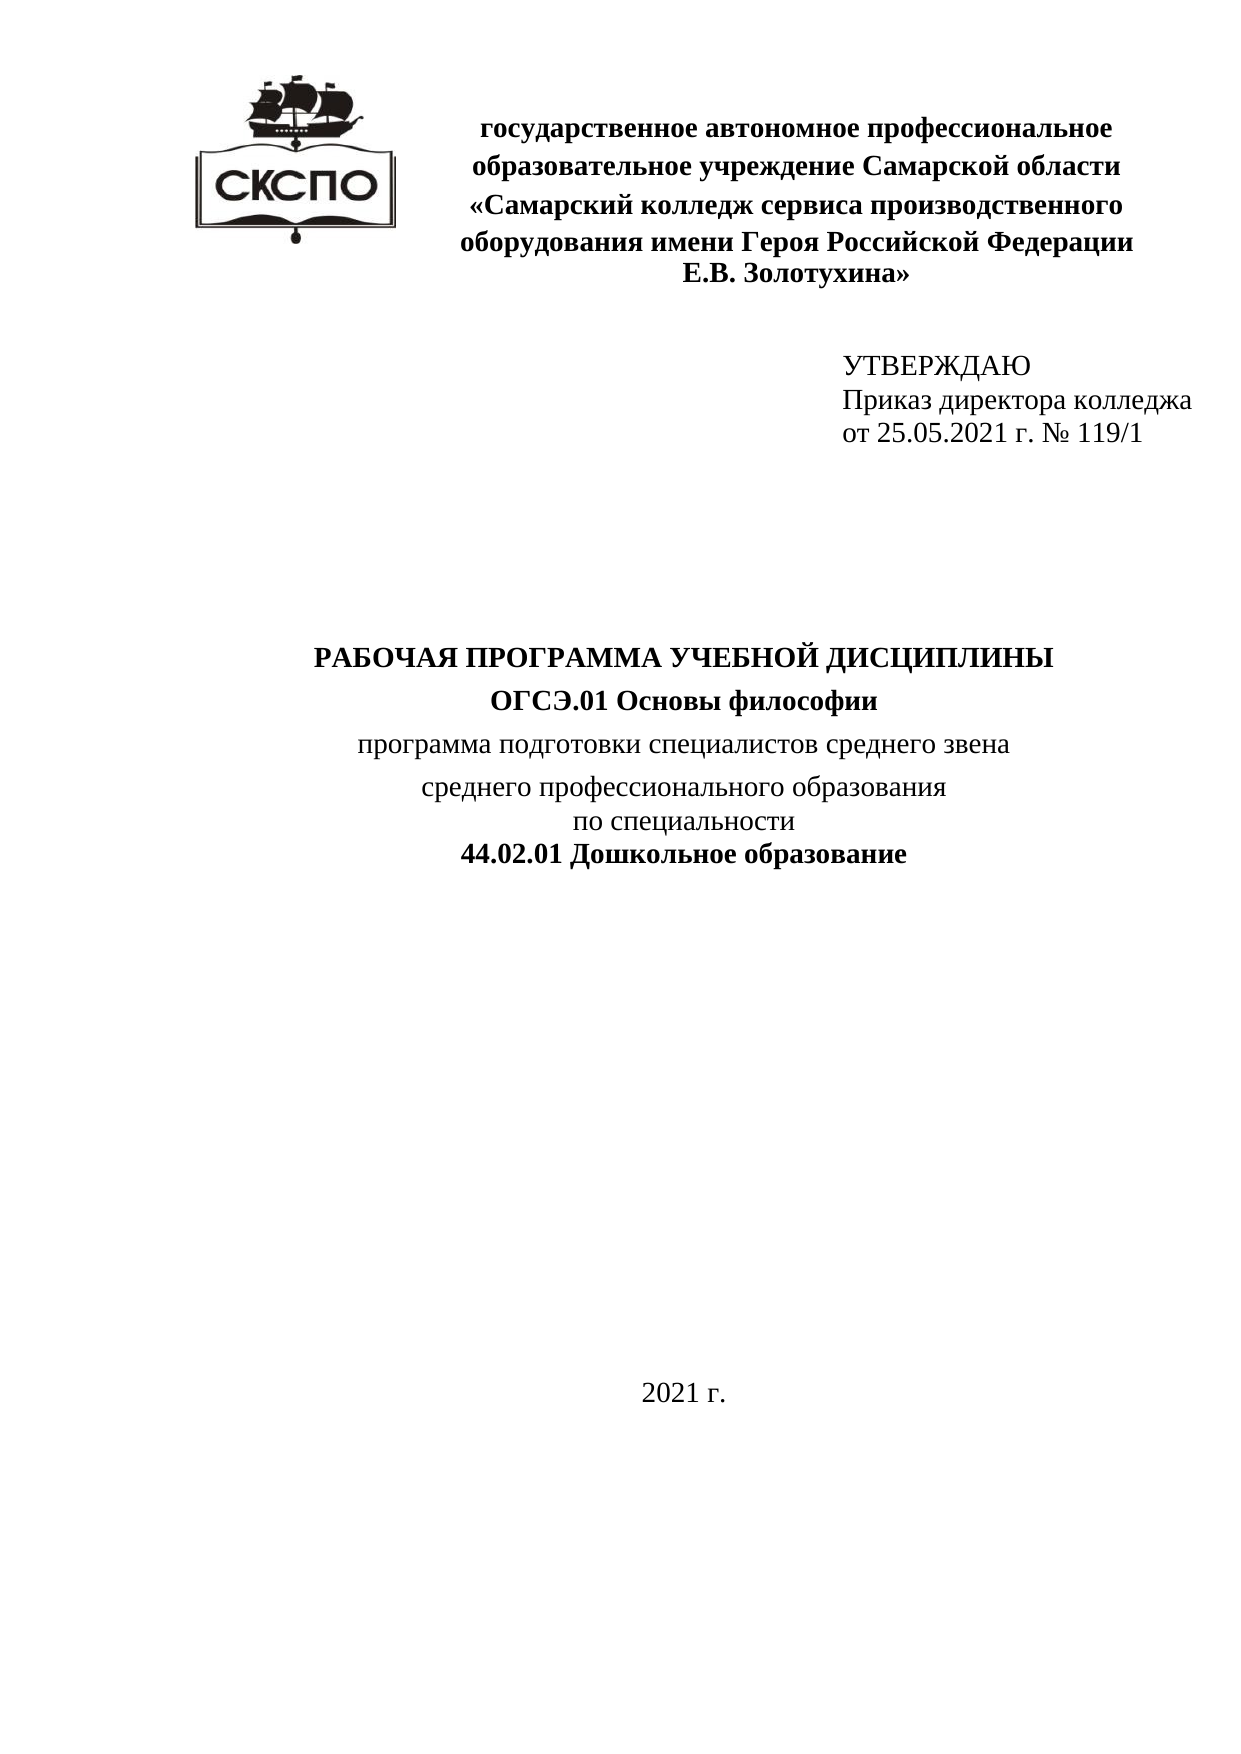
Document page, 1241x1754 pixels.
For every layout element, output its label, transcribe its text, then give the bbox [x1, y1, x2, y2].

text ОГСЭ.01 Основы философии [148, 683, 1220, 717]
picture [195, 75, 396, 244]
text по специальности [148, 803, 1220, 836]
text программа подготовки специалистов среднего звена [148, 726, 1220, 760]
text от 25.05.2021 г. № 119/1 [818, 416, 1220, 449]
text РАБОЧАЯ ПРОГРАММа УЧЕБНОЙ ДИСЦИПЛИНЫ [148, 641, 1220, 674]
text 2021 г. [148, 1375, 1220, 1409]
text Приказ директора колледжа [783, 382, 1220, 416]
text среднего профессионального образования [148, 769, 1220, 803]
text УТВЕРЖДАЮ [818, 350, 1240, 382]
table_header [175, 76, 396, 288]
text 44.02.01 Дошкольное образование [148, 836, 1220, 870]
table_header государственное автономное профессиональное образовательное учреждение Самарской области «Самарский колледж сервиса производственного оборудования имени Героя Российской Федерации Е.В. Золотухина» [396, 76, 1164, 288]
